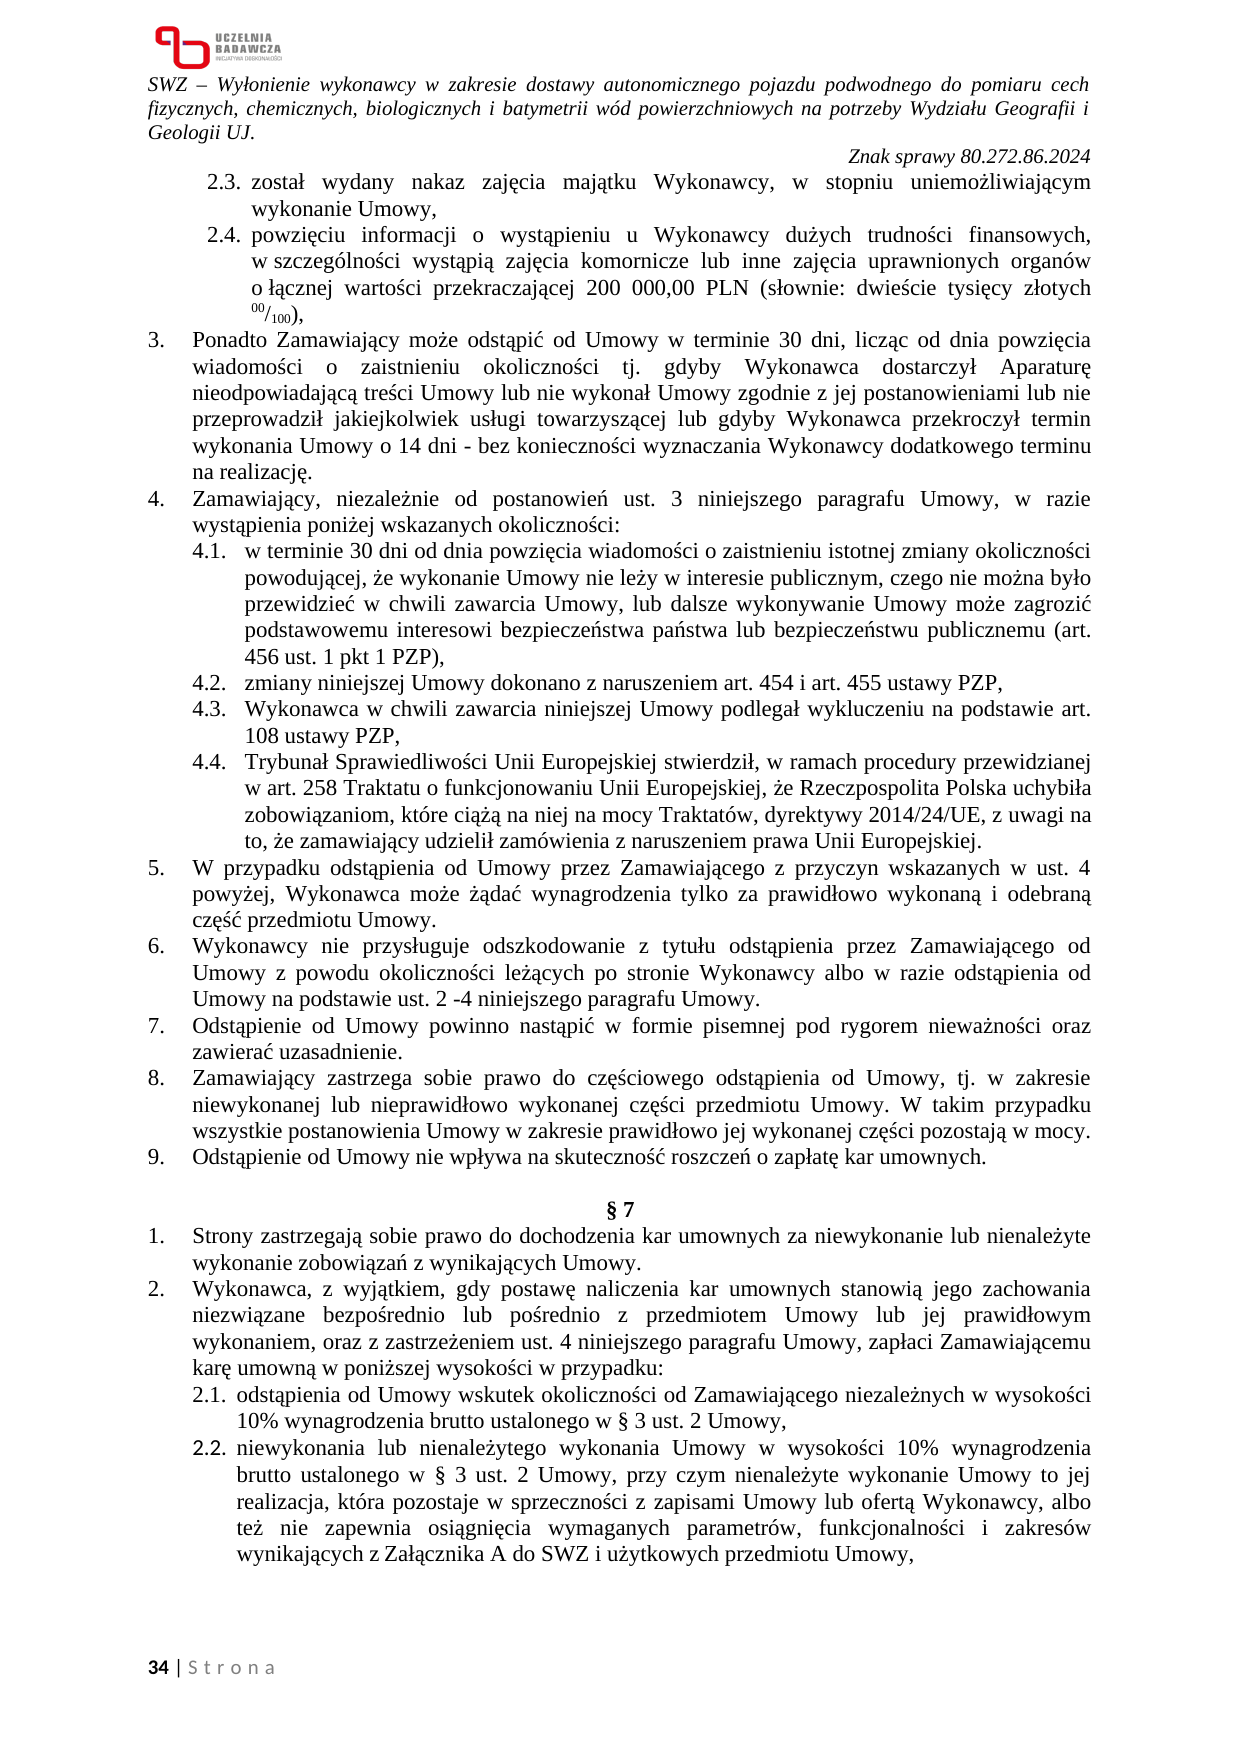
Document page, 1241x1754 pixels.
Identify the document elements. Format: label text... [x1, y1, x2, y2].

list Wykonawca, z wyjątkiem, gdy postawę naliczenia kar umownych stanowią jego zachowania niezwiązane bezpośrednio lub pośrednio z przedmiotem Umowy lub jej prawidłowym wykonaniem, oraz z zastrzeżeniem ust. 4 niniejszego paragrafu Umowy, zapłaci Zamawiającemu karę umowną w poniższej wysokości w przypadku: [148, 1275, 1092, 1381]
list Odstąpienie od Umowy powinno nastąpić w formie pisemnej pod rygorem nieważności oraz zawierać uzasadnienie. [148, 1012, 1092, 1064]
list zmiany niniejszej Umowy dokonano z naruszeniem art. 454 i art. 455 ustawy PZP, [192, 669, 1092, 695]
list Wykonawcy nie przysługuje odszkodowanie z tytułu odstąpienia przez Zamawiającego od Umowy z powodu okoliczności leżących po stronie Wykonawcy albo w razie odstąpienia od Umowy na podstawie ust. 2 -4 niniejszego paragrafu Umowy. [148, 933, 1092, 1012]
list niewykonania lub nienależytego wykonania Umowy w wysokości 10% wynagrodzenia brutto ustalonego w § 3 ust. 2 Umowy, przy czym nienależyte wykonanie Umowy to jej realizacja, która pozostaje w sprzeczności z zapisami Umowy lub ofertą Wykonawcy, albo też nie zapewnia osiągnięcia wymaganych parametrów, funkcjonalności i zakresów wynikających z Załącznika A do SWZ i użytkowych przedmiotu Umowy, [192, 1433, 1092, 1567]
list został wydany nakaz zajęcia majątku Wykonawcy, w stopniu uniemożliwiającym wykonanie Umowy, [207, 168, 1092, 221]
list Ponadto Zamawiający może odstąpić od Umowy w terminie 30 dni, licząc od dnia powzięcia wiadomości o zaistnieniu okoliczności tj. gdyby Wykonawca dostarczył Aparaturę nieodpowiadającą treści Umowy lub nie wykonał Umowy zgodnie z jej postanowieniami lub nie przeprowadził jakiejkolwiek usługi towarzyszącej lub gdyby Wykonawca przekroczył termin wykonania Umowy o 14 dni - bez konieczności wyznaczania Wykonawcy dodatkowego terminu na realizację. [148, 326, 1092, 484]
list Zamawiający, niezależnie od postanowień ust. 3 niniejszego paragrafu Umowy, w razie wystąpienia poniżej wskazanych okoliczności: [148, 484, 1092, 537]
list w terminie 30 dni od dnia powzięcia wiadomości o zaistnieniu istotnej zmiany okoliczności powodującej, że wykonanie Umowy nie leży w interesie publicznym, czego nie można było przewidzieć w chwili zawarcia Umowy, lub dalsze wykonywanie Umowy może zagrozić podstawowemu interesowi bezpieczeństwa państwa lub bezpieczeństwu publicznemu (art. 456 ust. 1 pkt 1 PZP), [192, 537, 1092, 669]
list Odstąpienie od Umowy nie wpływa na skuteczność roszczeń o zapłatę kar umownych. [148, 1143, 1092, 1170]
text § 7 [148, 1196, 1092, 1222]
list Trybunał Sprawiedliwości Unii Europejskiej stwierdził, w ramach procedury przewidzianej w art. 258 Traktatu o funkcjonowaniu Unii Europejskiej, że Rzeczpospolita Polska uchybiła zobowiązaniom, które ciążą na niej na mocy Traktatów, dyrektywy 2014/24/UE, z uwagi na to, że zamawiający udzielił zamówienia z naruszeniem prawa Unii Europejskiej. [192, 748, 1092, 853]
list Wykonawca w chwili zawarcia niniejszej Umowy podlegał wykluczeniu na podstawie art. 108 ustawy PZP, [192, 695, 1092, 748]
list Zamawiający zastrzega sobie prawo do częściowego odstąpienia od Umowy, tj. w zakresie niewykonanej lub nieprawidłowo wykonanej części przedmiotu Umowy. W takim przypadku wszystkie postanowienia Umowy w zakresie prawidłowo jej wykonanej części pozostają w mocy. [148, 1064, 1092, 1143]
list W przypadku odstąpienia od Umowy przez Zamawiającego z przyczyn wskazanych w ust. 4 powyżej, Wykonawca może żądać wynagrodzenia tylko za prawidłowo wykonaną i odebraną część przedmiotu Umowy. [148, 853, 1092, 933]
list odstąpienia od Umowy wskutek okoliczności od Zamawiającego niezależnych w wysokości 10% wynagrodzenia brutto ustalonego w § 3 ust. 2 Umowy, [192, 1381, 1092, 1433]
picture [147, 24, 290, 72]
list powzięciu informacji o wystąpieniu u Wykonawcy dużych trudności finansowych, w szczególności wystąpią zajęcia komornicze lub inne zajęcia uprawnionych organów o łącznej wartości przekraczającej 200 000,00 PLN (słownie: dwieście tysięcy złotych 00/100), [207, 221, 1092, 326]
list Strony zastrzegają sobie prawo do dochodzenia kar umownych za niewykonanie lub nienależyte wykonanie zobowiązań z wynikających Umowy. [148, 1222, 1092, 1275]
